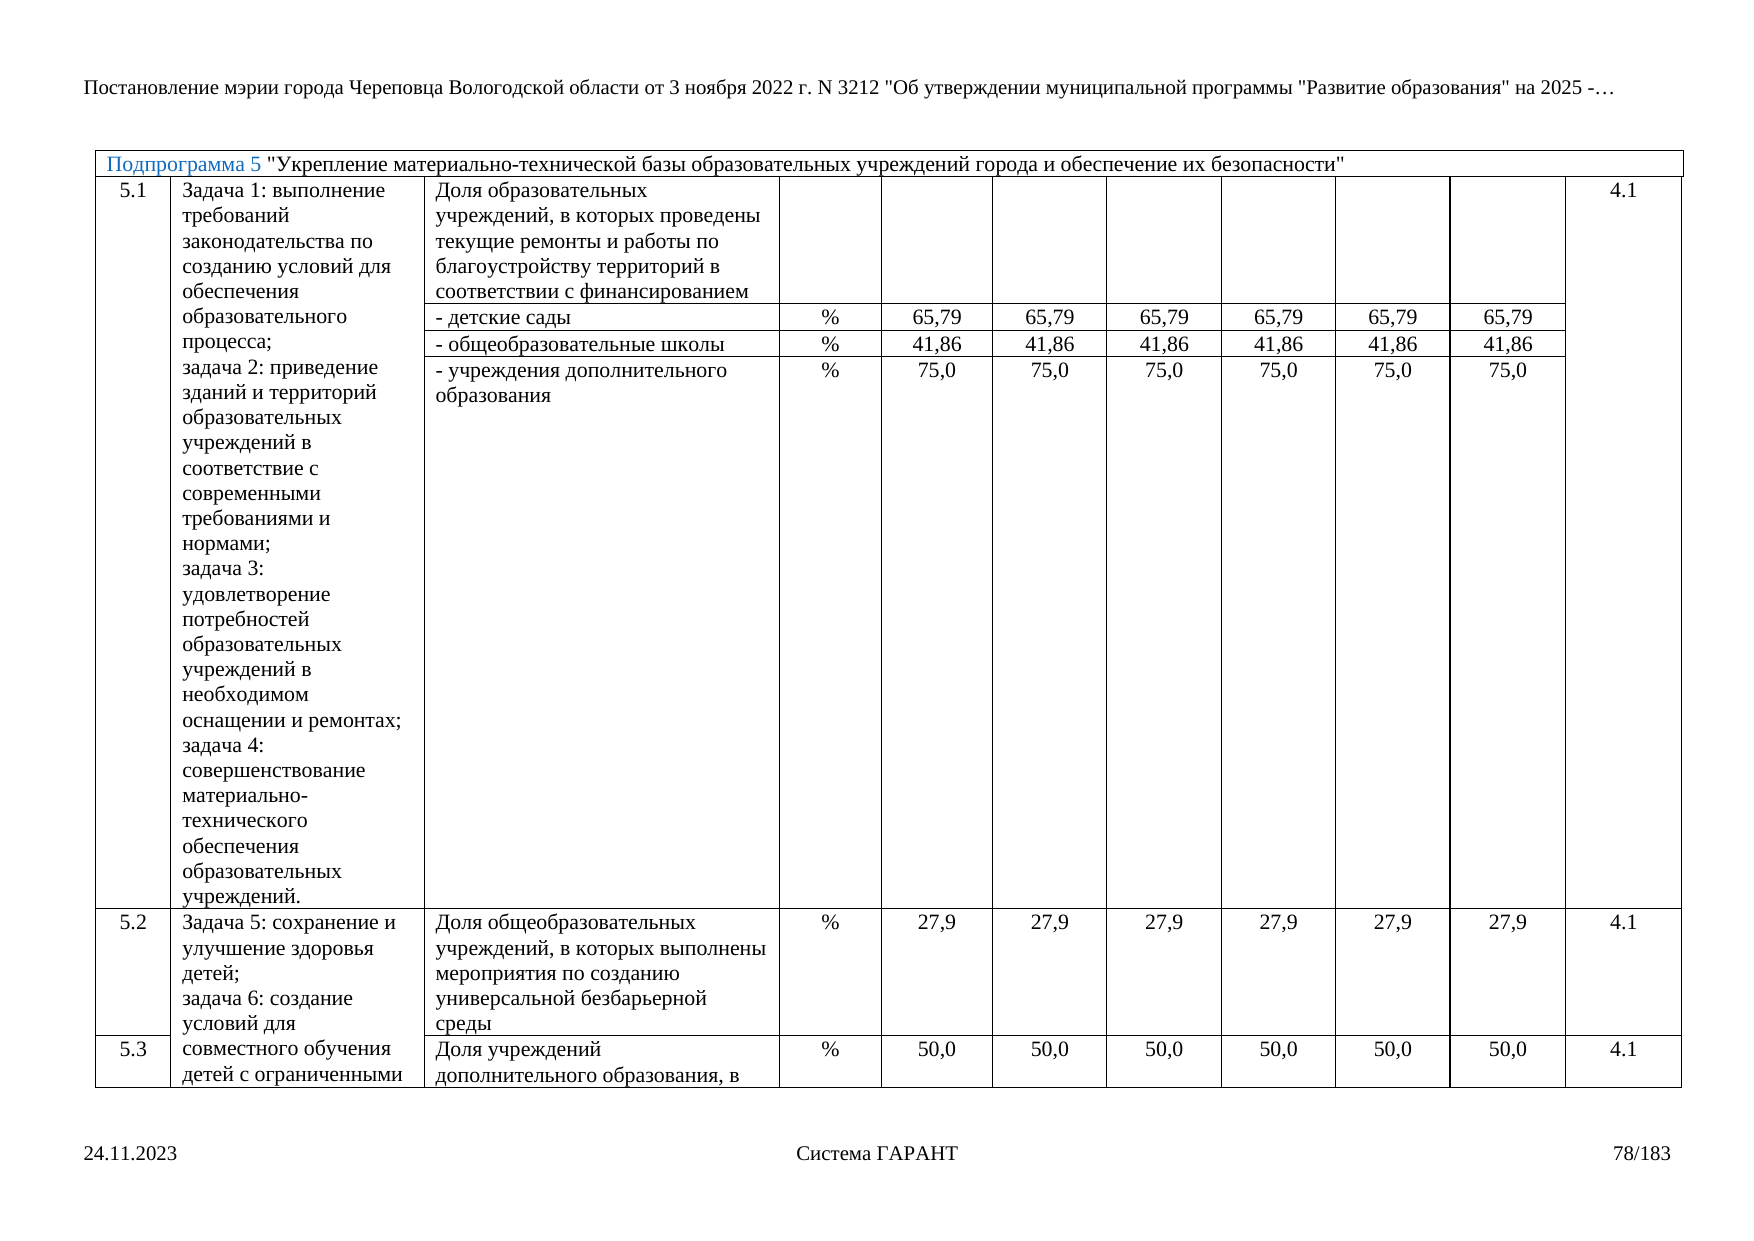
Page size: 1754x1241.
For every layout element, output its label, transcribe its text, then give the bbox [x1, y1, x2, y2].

table_cell [1107, 177, 1221, 303]
table_cell [1336, 177, 1449, 303]
table_cell 50,0 [1222, 1036, 1335, 1087]
table_cell 65,79 [993, 304, 1106, 329]
table_cell 65,79 [882, 304, 992, 329]
table_cell 41,86 [1451, 331, 1565, 356]
table_cell 41,86 [882, 331, 992, 356]
table_cell - учреждения дополнительного образования [425, 357, 779, 908]
table_cell 50,0 [1451, 1036, 1565, 1087]
table_cell 27,9 [882, 909, 992, 1035]
table_cell 75,0 [1222, 357, 1335, 908]
table_cell Подпрограмма 5 "Укрепление материально-технической базы образовательных учреждений города и обеспечение их безопасности" [96, 151, 1683, 176]
table_cell 65,79 [1451, 304, 1565, 329]
table_cell [1222, 177, 1335, 303]
table_cell Доля образовательных учреждений, в которых проведены текущие ремонты и работы по благоустройству территорий в соответствии с финансированием [425, 177, 779, 303]
table_cell 65,79 [1222, 304, 1335, 329]
table_cell 75,0 [1451, 357, 1565, 908]
table_cell 75,0 [1107, 357, 1221, 908]
table_cell 27,9 [1222, 909, 1335, 1035]
table_cell 5.2 [96, 909, 170, 1035]
table_cell 50,0 [1336, 1036, 1449, 1087]
table_cell 41,86 [1222, 331, 1335, 356]
table_cell 50,0 [882, 1036, 992, 1087]
table_cell % [780, 331, 881, 356]
table_cell [882, 177, 992, 303]
table_cell 4.1 [1566, 909, 1681, 1035]
table_cell 27,9 [993, 909, 1106, 1035]
table_cell [780, 177, 881, 303]
table_cell Доля общеобразовательных учреждений, в которых выполнены мероприятия по созданию универсальной безбарьерной среды [425, 909, 779, 1035]
table_cell 75,0 [1336, 357, 1449, 908]
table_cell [425, 1036, 779, 1087]
table_cell % [780, 1036, 881, 1087]
table_cell 4.1 [1566, 1036, 1681, 1087]
table_cell 5.1 [96, 177, 170, 908]
table_cell 41,86 [993, 331, 1106, 356]
table_cell 65,79 [1336, 304, 1449, 329]
table_cell - общеобразовательные школы [425, 331, 779, 356]
table_cell 4.1 [1566, 177, 1681, 908]
table_cell - детские сады [425, 304, 779, 329]
table_cell 75,0 [993, 357, 1106, 908]
table_cell 65,79 [1107, 304, 1221, 329]
table_cell % [780, 357, 881, 908]
table_cell 27,9 [1107, 909, 1221, 1035]
table_cell 41,86 [1107, 331, 1221, 356]
table_cell [1451, 177, 1565, 303]
table_cell % [780, 909, 881, 1035]
table_cell Задача 5: сохранение и улучшение здоровья детей; задача 6: создание условий для совместного обучения детей с ограниченными возможностями здоровья и детей без отклонений. [171, 909, 424, 1087]
table_cell [993, 177, 1106, 303]
table_cell 5.3 [96, 1036, 170, 1087]
table_cell 75,0 [882, 357, 992, 908]
table_cell 41,86 [1336, 331, 1449, 356]
table_cell % [780, 304, 881, 329]
table_cell 27,9 [1451, 909, 1565, 1035]
table_cell 27,9 [1336, 909, 1449, 1035]
table_cell 50,0 [1107, 1036, 1221, 1087]
table_cell 50,0 [993, 1036, 1106, 1087]
